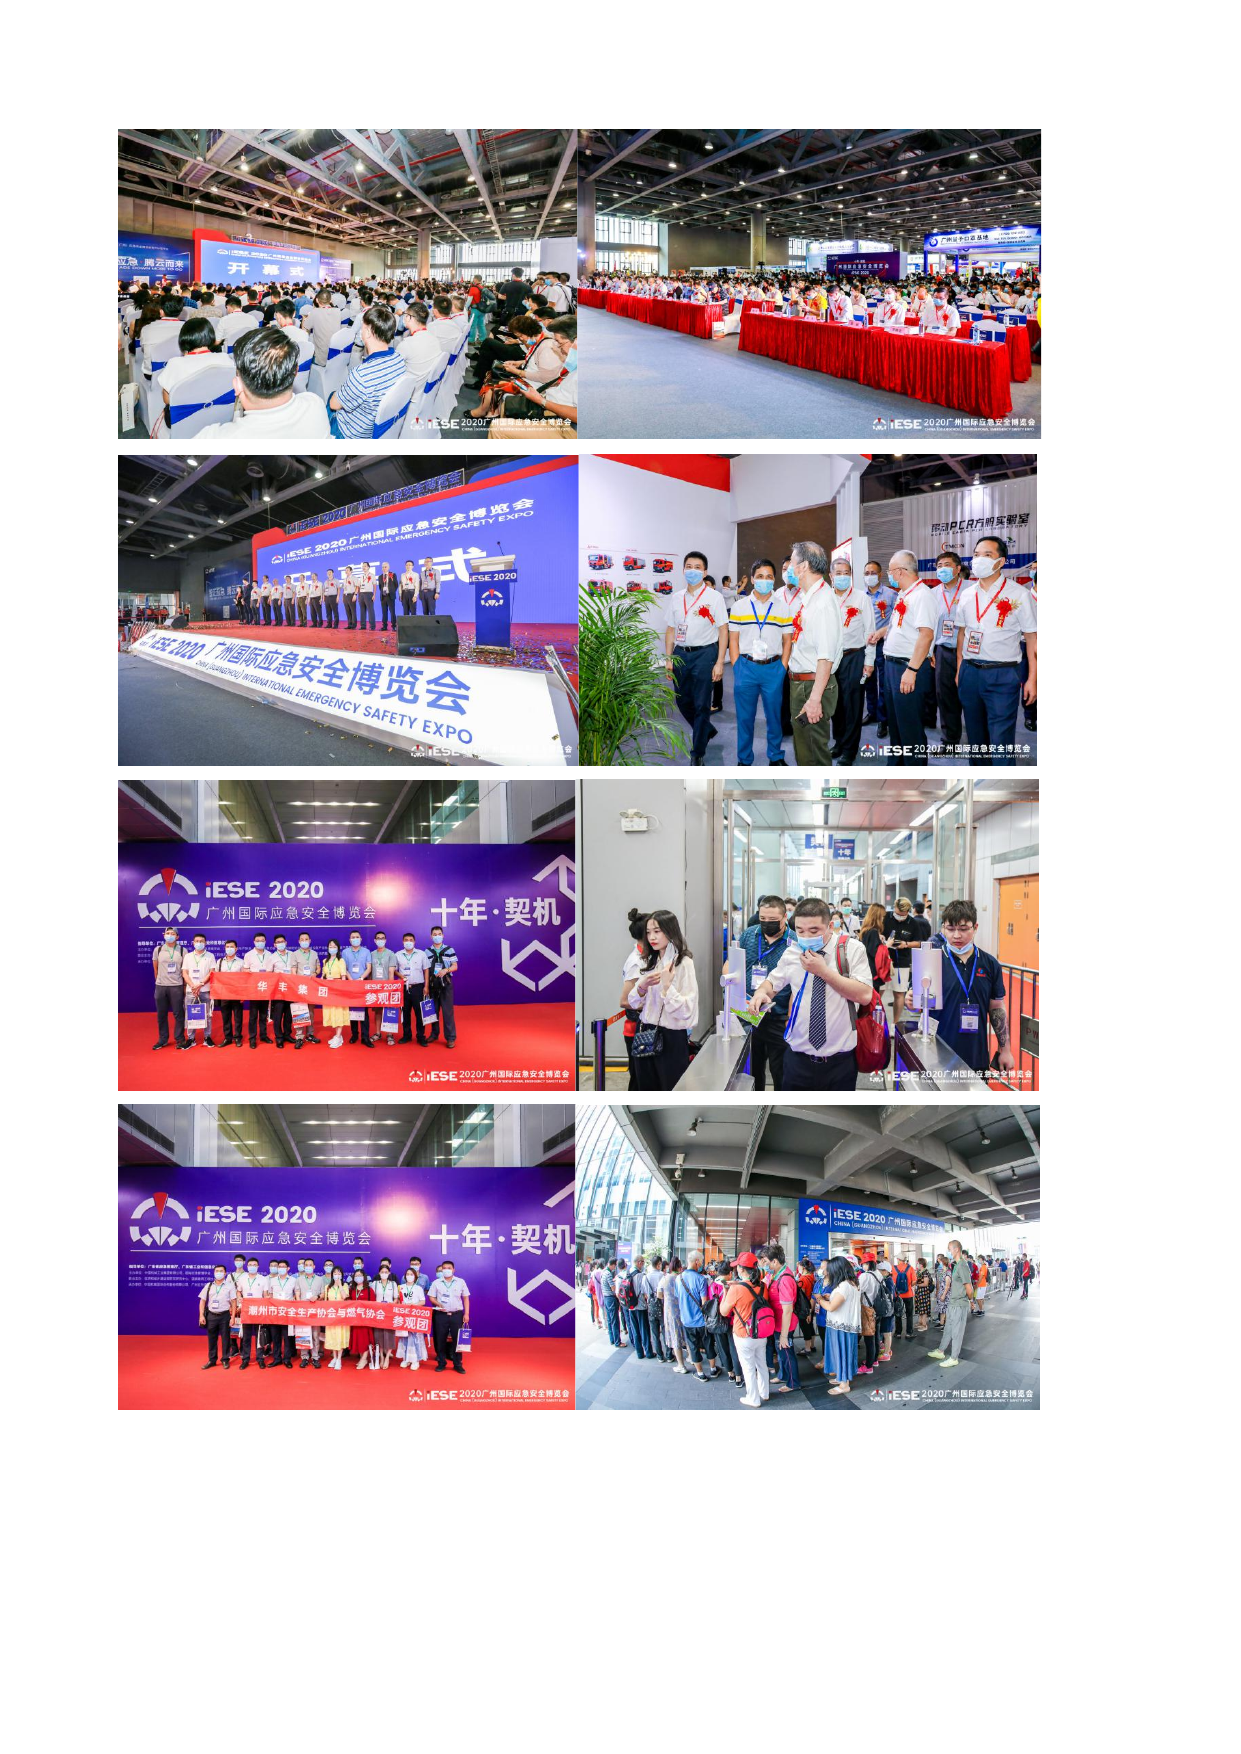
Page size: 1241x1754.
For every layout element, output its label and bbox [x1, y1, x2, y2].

picture [118, 779, 1039, 1091]
picture [118, 454, 1037, 766]
picture [118, 1104, 1040, 1410]
picture [118, 129, 1042, 439]
